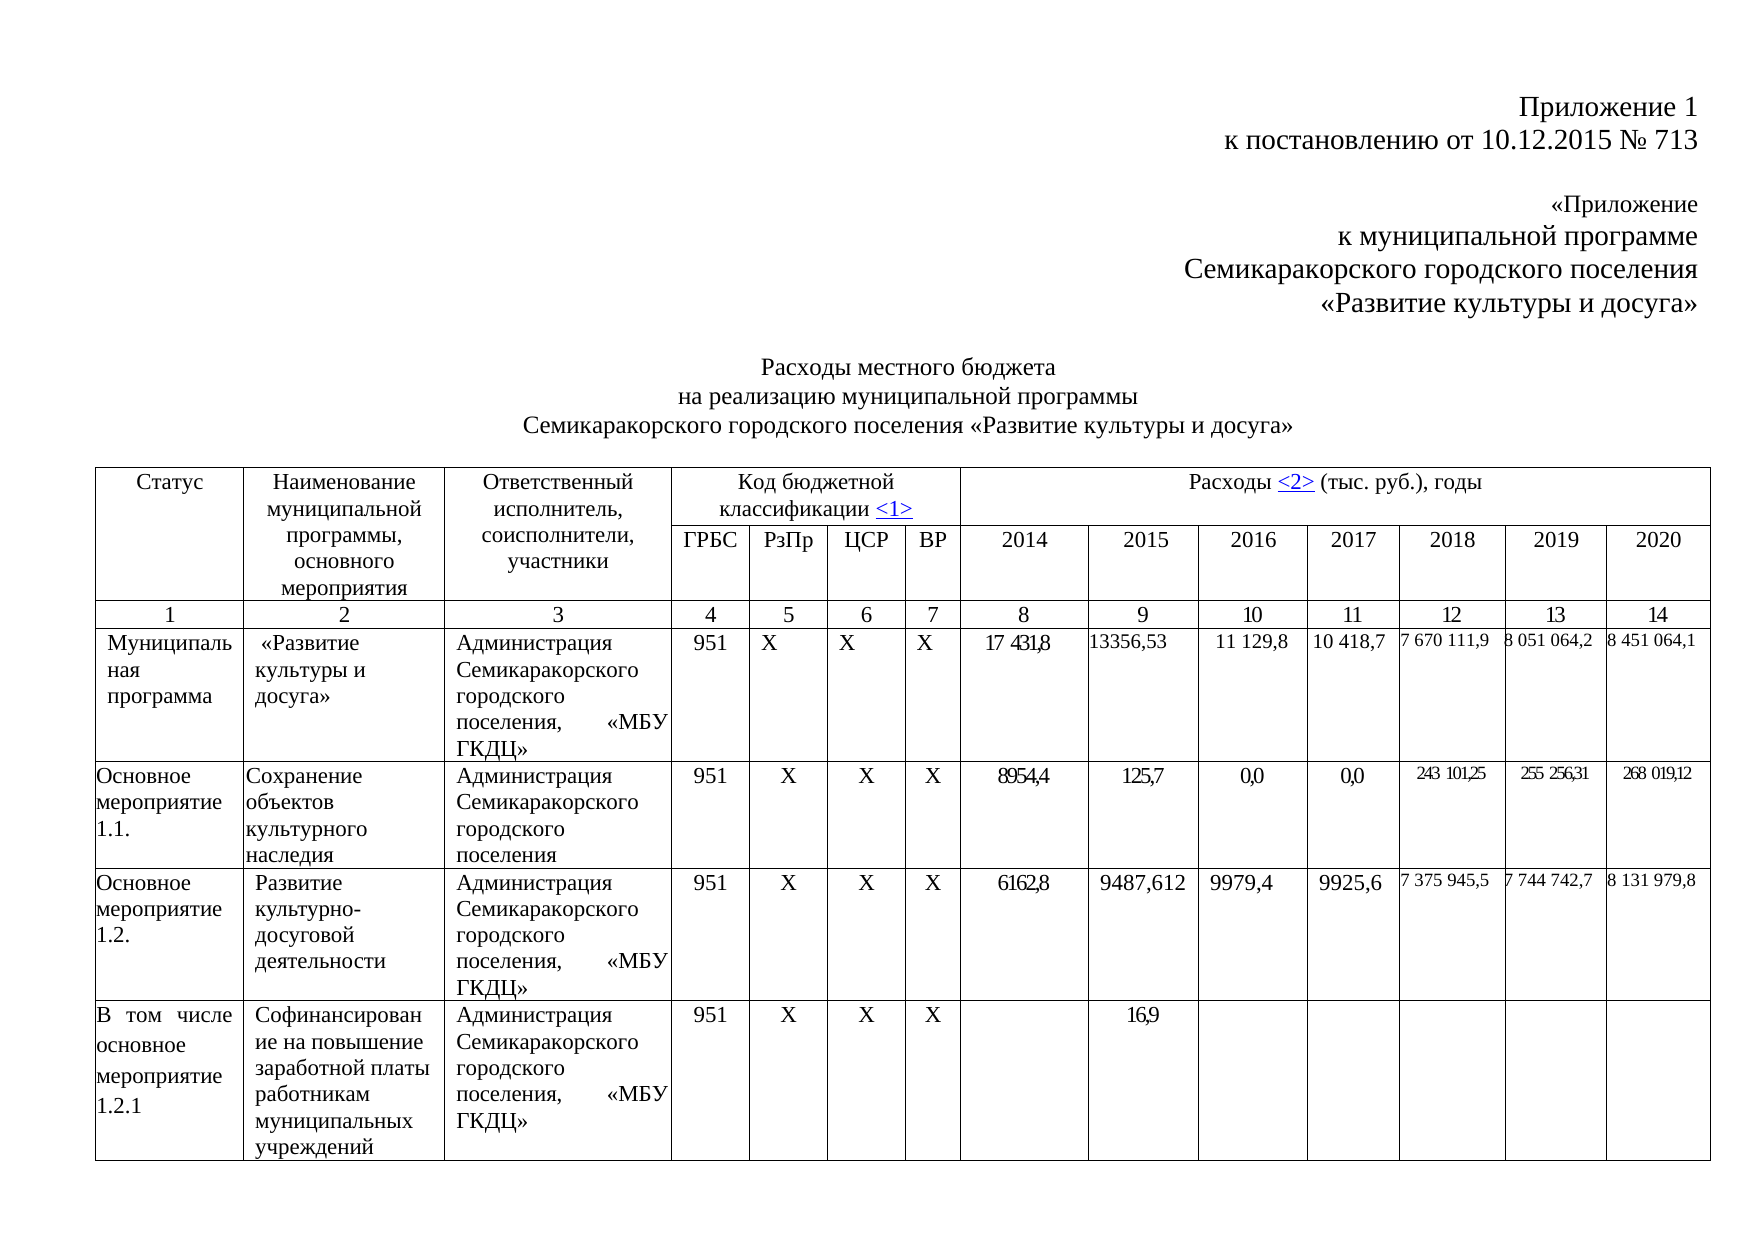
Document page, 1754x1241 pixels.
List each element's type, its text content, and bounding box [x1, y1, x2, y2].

table_cell X [906, 869, 960, 1000]
table_cell [1607, 1001, 1710, 1159]
table_cell 8954,4 [961, 762, 1088, 867]
table_cell 2018 [1400, 526, 1505, 600]
table_cell 7 744 742,7 [1506, 869, 1606, 1000]
table_cell ГРБС [672, 526, 749, 600]
table_cell 3 [445, 601, 671, 628]
table_cell 0,0 [1308, 762, 1399, 867]
table_cell Администрация Семикаракорского городского поселения [445, 762, 671, 867]
table_cell 951 [672, 1001, 749, 1159]
table_cell Основное мероприятие 1.2. [96, 869, 243, 1000]
table_cell 7 [906, 601, 960, 628]
table_cell [1199, 1001, 1307, 1159]
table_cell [96, 1001, 243, 1159]
table_cell 11 [1308, 601, 1399, 628]
table_cell [1308, 1001, 1399, 1159]
table_cell [1506, 1001, 1606, 1159]
table_cell 243 101,25 [1400, 762, 1505, 867]
text «Приложение [118, 189, 1698, 218]
table_cell X [906, 629, 960, 761]
table_header Наименование муниципальной программы, основного мероприятия [244, 468, 444, 600]
table_cell [1400, 1001, 1505, 1159]
table_cell 2016 [1199, 526, 1307, 600]
table_cell 12 [1400, 601, 1505, 628]
table_header Ответственный исполнитель, соисполнители, участники [445, 468, 671, 600]
text Приложение 1 [118, 89, 1698, 122]
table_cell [244, 1001, 444, 1159]
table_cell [445, 1001, 671, 1159]
table_cell 8 [961, 601, 1088, 628]
table_cell 8 451 064,1 [1607, 629, 1710, 761]
table_cell 951 [672, 629, 749, 761]
table_cell 8 051 064,2 [1506, 629, 1606, 761]
table_cell 6 [828, 601, 905, 628]
table_cell 8 131 979,8 [1607, 869, 1710, 1000]
table_cell X [750, 629, 827, 761]
table_cell 10 [1199, 601, 1307, 628]
table_cell X [828, 869, 905, 1000]
table_cell 7 375 945,5 [1400, 869, 1505, 1000]
table_cell 9979,4 [1199, 869, 1307, 1000]
table_cell 7 670 111,9 [1400, 629, 1505, 761]
table_cell Муниципальная программа [96, 629, 243, 761]
table_cell X [750, 1001, 827, 1159]
table_cell 13 [1506, 601, 1606, 628]
table_cell X [750, 762, 827, 867]
table_cell 951 [672, 762, 749, 867]
table_cell ЦСР [828, 526, 905, 600]
table_cell 9925,6 [1308, 869, 1399, 1000]
table_cell 2019 [1506, 526, 1606, 600]
table_cell 13356,53 [1089, 629, 1198, 761]
table_cell 5 [750, 601, 827, 628]
text Расходы местного бюджета [118, 352, 1698, 381]
table_cell 11 129,8 [1199, 629, 1307, 761]
table_cell X [828, 1001, 905, 1159]
table_cell 9487,612 [1089, 869, 1198, 1000]
table_cell 2017 [1308, 526, 1399, 600]
table_cell 2 [244, 601, 444, 628]
text Семикаракорского городского поселения [118, 252, 1698, 285]
table_cell 6162,8 [961, 869, 1088, 1000]
text к постановлению от 10.12.2015 № 713 [118, 122, 1698, 156]
table_cell 9 [1089, 601, 1198, 628]
table_cell 255 256,31 [1506, 762, 1606, 867]
table_cell [961, 1001, 1088, 1159]
table_cell X [750, 869, 827, 1000]
table_cell 125,7 [1089, 762, 1198, 867]
table_cell 951 [672, 869, 749, 1000]
table_cell РзПр [750, 526, 827, 600]
table_cell 1 [96, 601, 243, 628]
table_cell 10 418,7 [1308, 629, 1399, 761]
table_cell 2015 [1089, 526, 1198, 600]
text к муниципальной программе [118, 218, 1698, 252]
table_cell X [828, 629, 905, 761]
table_cell 16,9 [1089, 1001, 1198, 1159]
table_cell Сохранение объектов культурного наследия [244, 762, 444, 867]
table_cell 4 [672, 601, 749, 628]
table_header Статус [96, 468, 243, 600]
text «Развитие культуры и досуга» [118, 285, 1698, 319]
table_cell X [906, 1001, 960, 1159]
table_cell 14 [1607, 601, 1710, 628]
table_cell 2014 [961, 526, 1088, 600]
table_cell 2020 [1607, 526, 1710, 600]
table_cell 268 019,12 [1607, 762, 1710, 867]
table_cell Администрация Семикаракорского городского поселения, «МБУ ГКДЦ» [445, 629, 671, 761]
table_header Код бюджетной классификации <1> [672, 468, 960, 525]
table_header Расходы <2> (тыс. руб.), годы [961, 468, 1710, 525]
text на реализацию муниципальной программы [118, 381, 1698, 410]
text Семикаракорского городского поселения «Развитие культуры и досуга» [118, 410, 1698, 438]
table_cell Администрация Семикаракорского городского поселения, «МБУ ГКДЦ» [445, 869, 671, 1000]
table_cell X [828, 762, 905, 867]
table_cell Основное мероприятие 1.1. [96, 762, 243, 867]
table_cell ВР [906, 526, 960, 600]
table_cell 17 431,8 [961, 629, 1088, 761]
table_cell X [906, 762, 960, 867]
table_cell Развитие культурно-досуговой деятельности [244, 869, 444, 1000]
table_cell «Развитие культуры и досуга» [244, 629, 444, 761]
table_cell 0,0 [1199, 762, 1307, 867]
